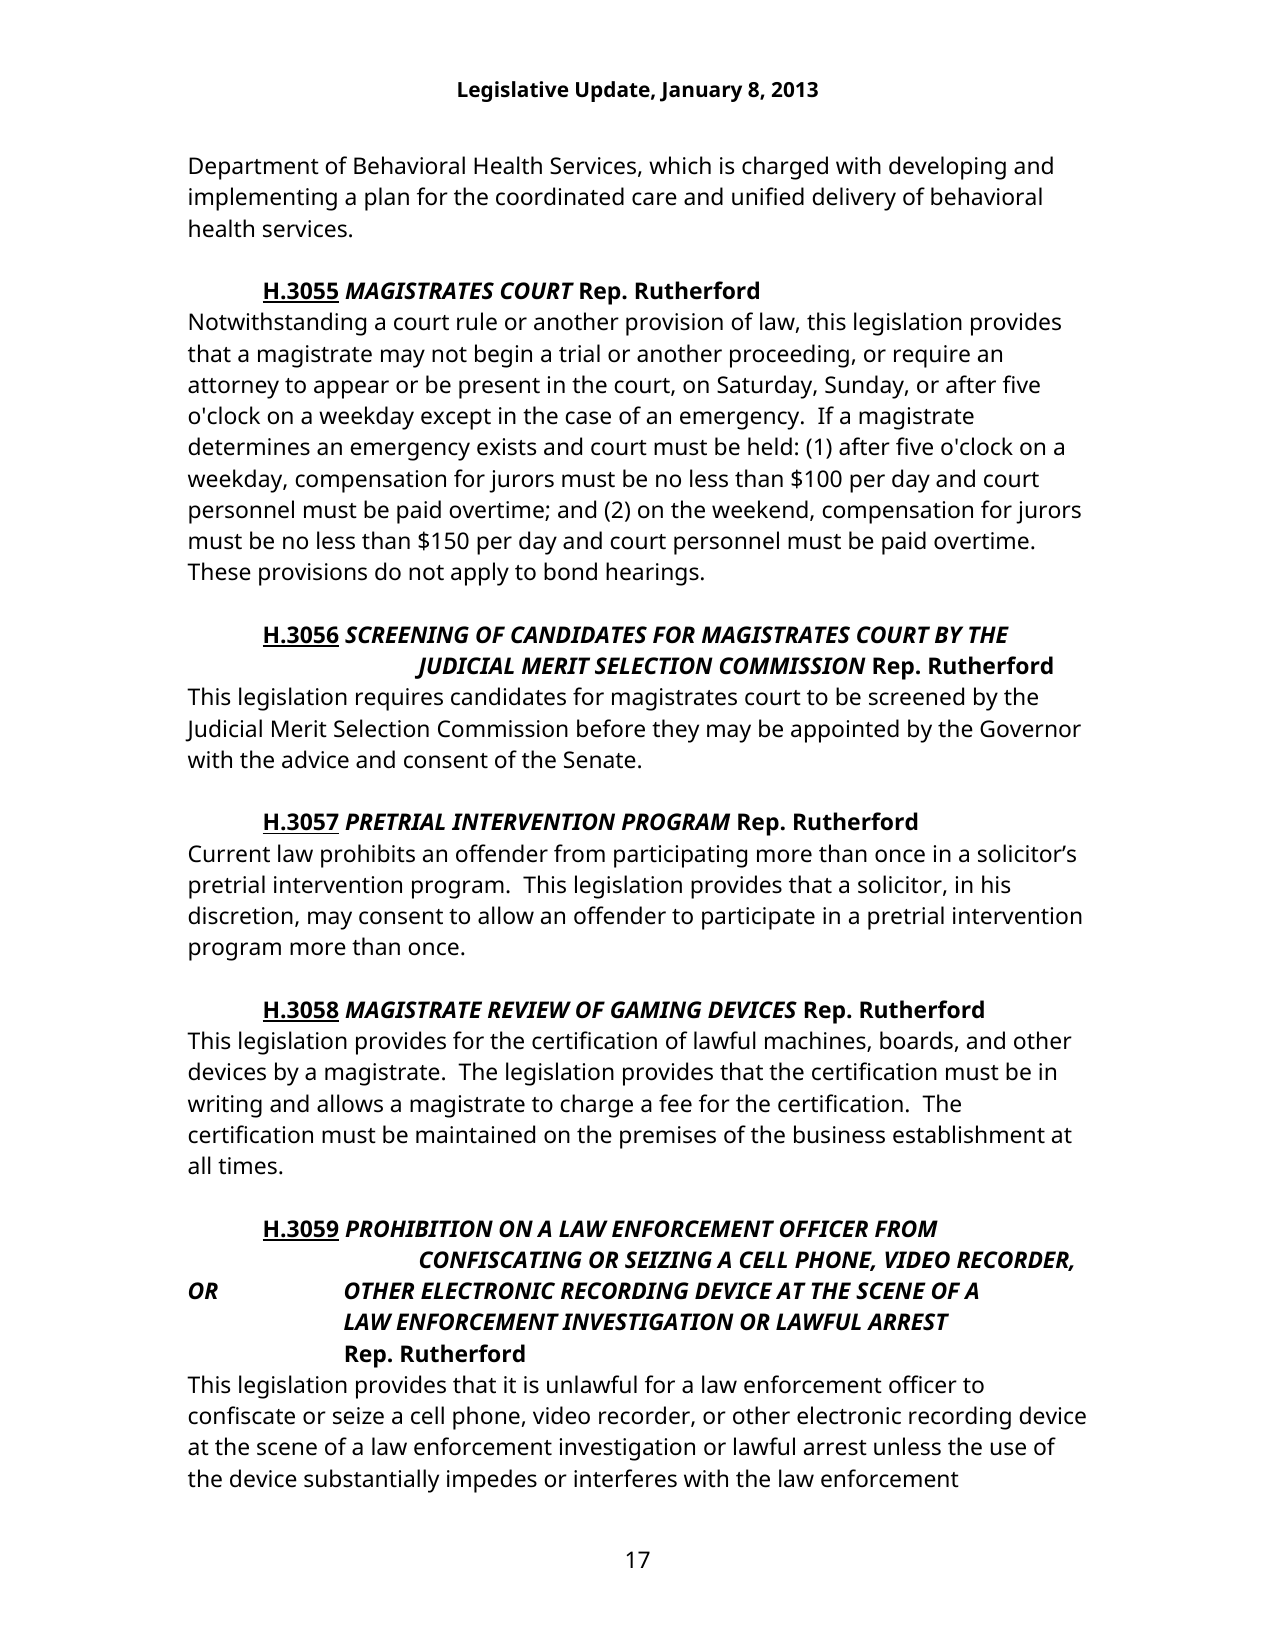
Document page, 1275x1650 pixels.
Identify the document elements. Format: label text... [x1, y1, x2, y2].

text H.3057 PRETRIAL INTERVENTION PROGRAM Rep. Rutherford Current law prohibits an offender from participating more than once in a solicitor’s pretrial intervention program. This legislation provides that a solicitor, in his discretion, may consent to allow an offender to participate in a pretrial intervention program more than once. [187, 806, 1087, 962]
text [187, 1337, 1087, 1494]
text H.3055 MAGISTRATES COURT Rep. Rutherford Notwithstanding a court rule or another provision of law, this legislation provides that a magistrate may not begin a trial or another proceeding, or require an attorney to appear or be present in the court, on Saturday, Sunday, or after five o'clock on a weekday except in the case of an emergency. If a magistrate determines an emergency exists and court must be held: (1) after five o'clock on a weekday, compensation for jurors must be no less than $100 per day and court personnel must be paid overtime; and (2) on the weekend, compensation for jurors must be no less than $150 per day and court personnel must be paid overtime. These provisions do not apply to bond hearings. [187, 275, 1087, 587]
text H.3058 MAGISTRATE REVIEW OF GAMING DEVICES Rep. Rutherford This legislation provides for the certification of lawful machines, boards, and other devices by a magistrate. The legislation provides that the certification must be in writing and allows a magistrate to charge a fee for the certification. The certification must be maintained on the premises of the business establishment at all times. [187, 994, 1087, 1181]
text H.3059 PROHIBITION ON A LAW ENFORCEMENT OFFICER FROM CONFISCATING OR SEIZING A CELL PHONE, VIDEO RECORDER, OR OTHER ELECTRONIC RECORDING DEVICE AT THE SCENE OF A LAW ENFORCEMENT INVESTIGATION OR LAWFUL ARREST [187, 1212, 1087, 1337]
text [187, 150, 1087, 244]
text This legislation requires candidates for magistrates court to be screened by the Judicial Merit Selection Commission before they may be appointed by the Governor with the advice and consent of the Senate. [187, 681, 1087, 775]
text H.3056 SCREENING OF CANDIDATES FOR MAGISTRATES COURT BY THE JUDICIAL MERIT SELECTION COMMISSION Rep. Rutherford [187, 619, 1087, 681]
